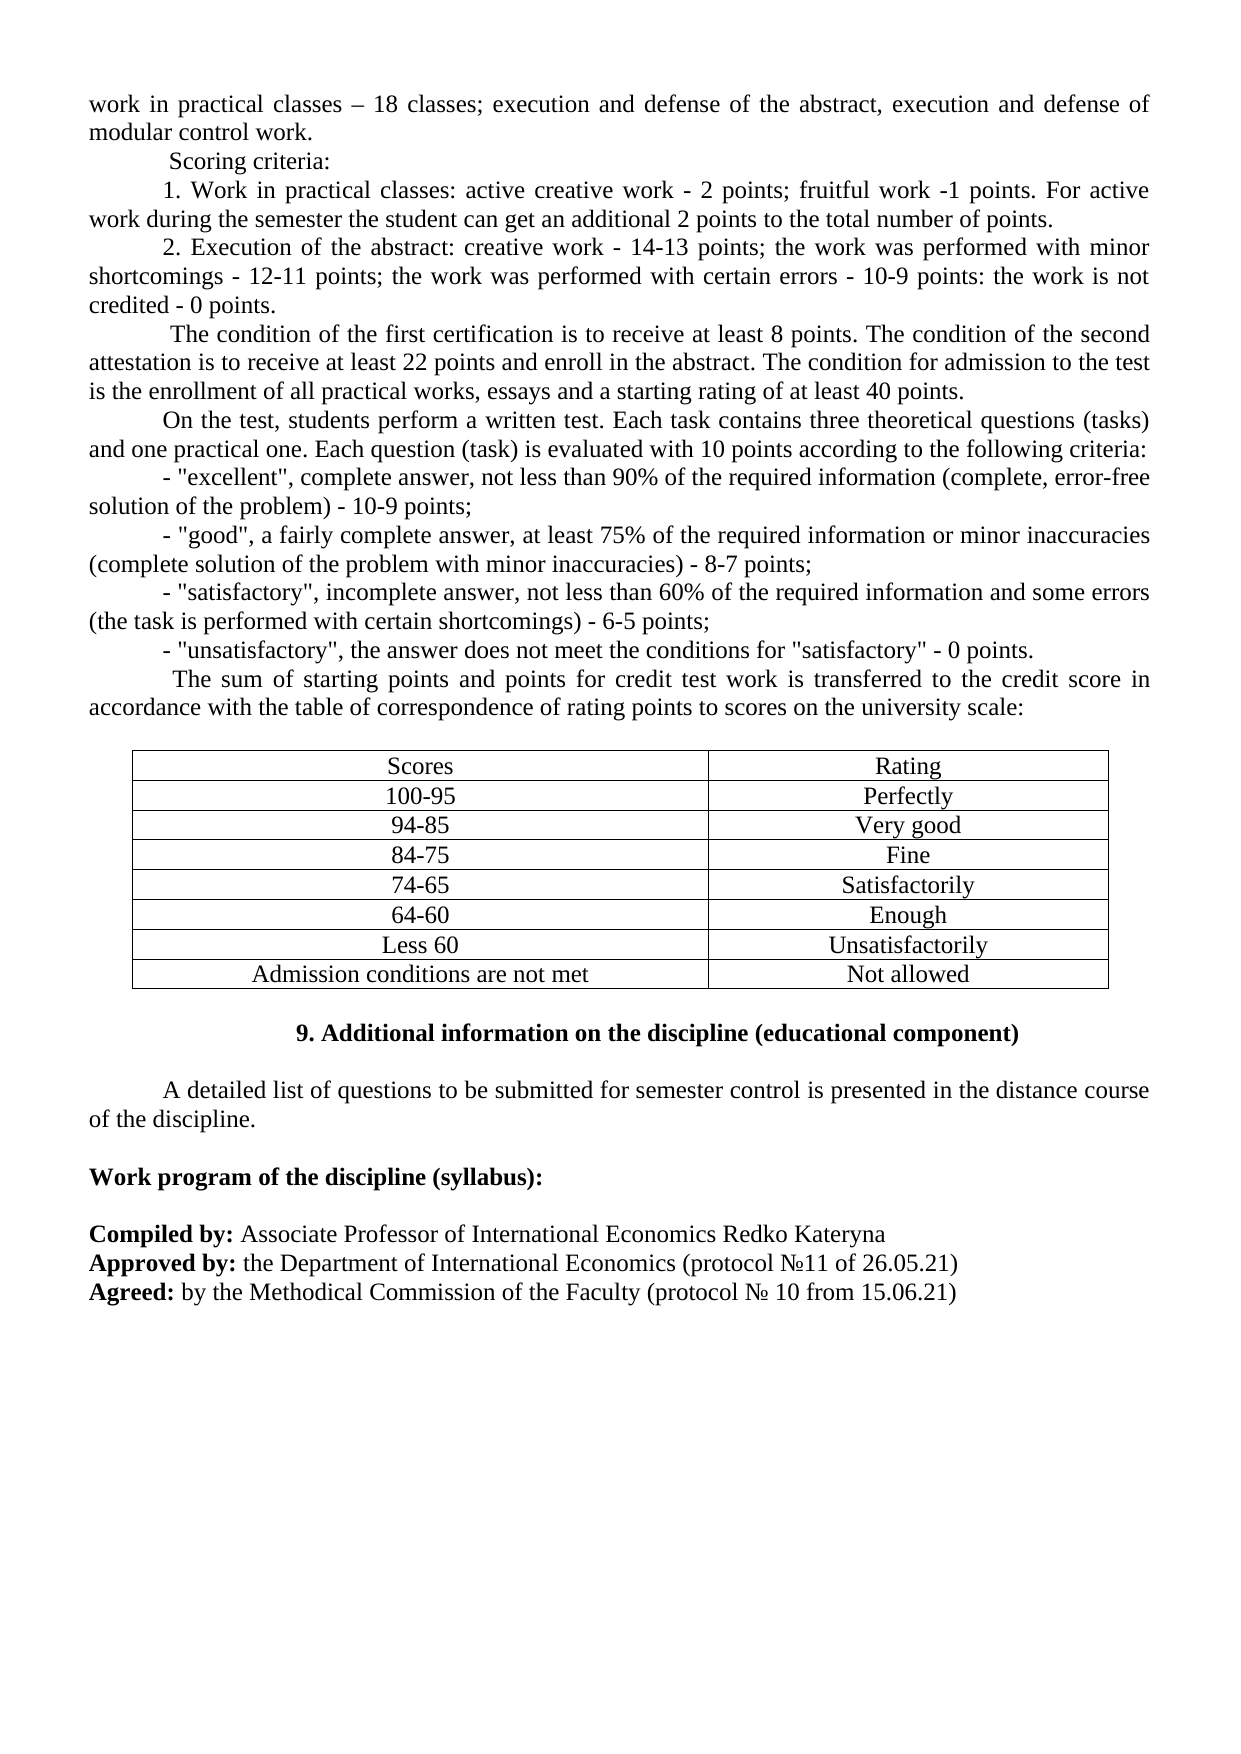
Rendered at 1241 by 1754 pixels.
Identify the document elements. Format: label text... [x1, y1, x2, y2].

table_cell 84-75 [133, 840, 708, 869]
text The condition of the first certification is to receive at least 8 points. The condition of the second attestation is to receive at least 22 points and enroll in the abstract. The condition for admission to the test is the enrollment of all practical works, essays and a starting rating of at least 40 points. [89, 319, 1152, 405]
table_cell Fine [709, 840, 1108, 869]
table_cell Satisfactorily [709, 870, 1108, 899]
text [89, 89, 1152, 146]
text A detailed list of questions to be submitted for semester control is presented in the distance course of the discipline. [89, 1076, 1152, 1133]
text - "excellent", complete answer, not less than 90% of the required information (complete, error-free solution of the problem) - 10-9 points; [89, 462, 1152, 520]
text Scoring criteria: [89, 146, 1152, 175]
text - "satisfactory", incomplete answer, not less than 60% of the required information and some errors (the task is performed with certain shortcomings) - 6-5 points; [89, 577, 1152, 635]
text 2. Execution of the abstract: creative work - 14-13 points; the work was performed with minor shortcomings - 12-11 points; the work was performed with certain errors - 10-9 points: the work is not credited - 0 points. [89, 232, 1152, 319]
text - "good", a fairly complete answer, at least 75% of the required information or minor inaccuracies (complete solution of the problem with minor inaccuracies) - 8-7 points; [89, 520, 1152, 577]
table_header Scores [133, 751, 708, 780]
text The sum of starting points and points for credit test work is transferred to the credit score in accordance with the table of correspondence of rating points to scores on the university scale: [89, 664, 1152, 721]
table_cell Not allowed [709, 960, 1108, 988]
table_cell 64-60 [133, 900, 708, 929]
table_cell 100-95 [133, 781, 708, 809]
table_cell Enough [709, 900, 1108, 929]
subtitle 9. Additional information on the discipline (educational component) [164, 1018, 1152, 1047]
text Work program of the discipline (syllabus): [89, 1162, 1152, 1191]
table_header Rating [709, 751, 1108, 780]
text On the test, students perform a written test. Each task contains three theoretical questions (tasks) and one practical one. Each question (task) is evaluated with 10 points according to the following criteria: [89, 405, 1152, 462]
table_cell 74-65 [133, 870, 708, 899]
text Approved by: the Department of International Economics (protocol №11 of 26.05.21) [89, 1248, 1152, 1277]
table_cell Admission conditions are not met [133, 960, 708, 988]
table_cell Very good [709, 811, 1108, 839]
text Agreed: by the Methodical Commission of the Faculty (protocol № 10 from 15.06.21) [89, 1277, 1152, 1306]
text 1. Work in practical classes: active creative work - 2 points; fruitful work -1 points. For active work during the semester the student can get an additional 2 points to the total number of points. [89, 175, 1152, 232]
table_cell Less 60 [133, 930, 708, 958]
table_cell Unsatisfactorily [709, 930, 1108, 958]
text - "unsatisfactory", the answer does not meet the conditions for "satisfactory" - 0 points. [89, 635, 1152, 664]
table_cell Perfectly [709, 781, 1108, 809]
text Compiled by: Associate Professor of International Economics Redko Kateryna [89, 1219, 1152, 1248]
table_cell 94-85 [133, 811, 708, 839]
